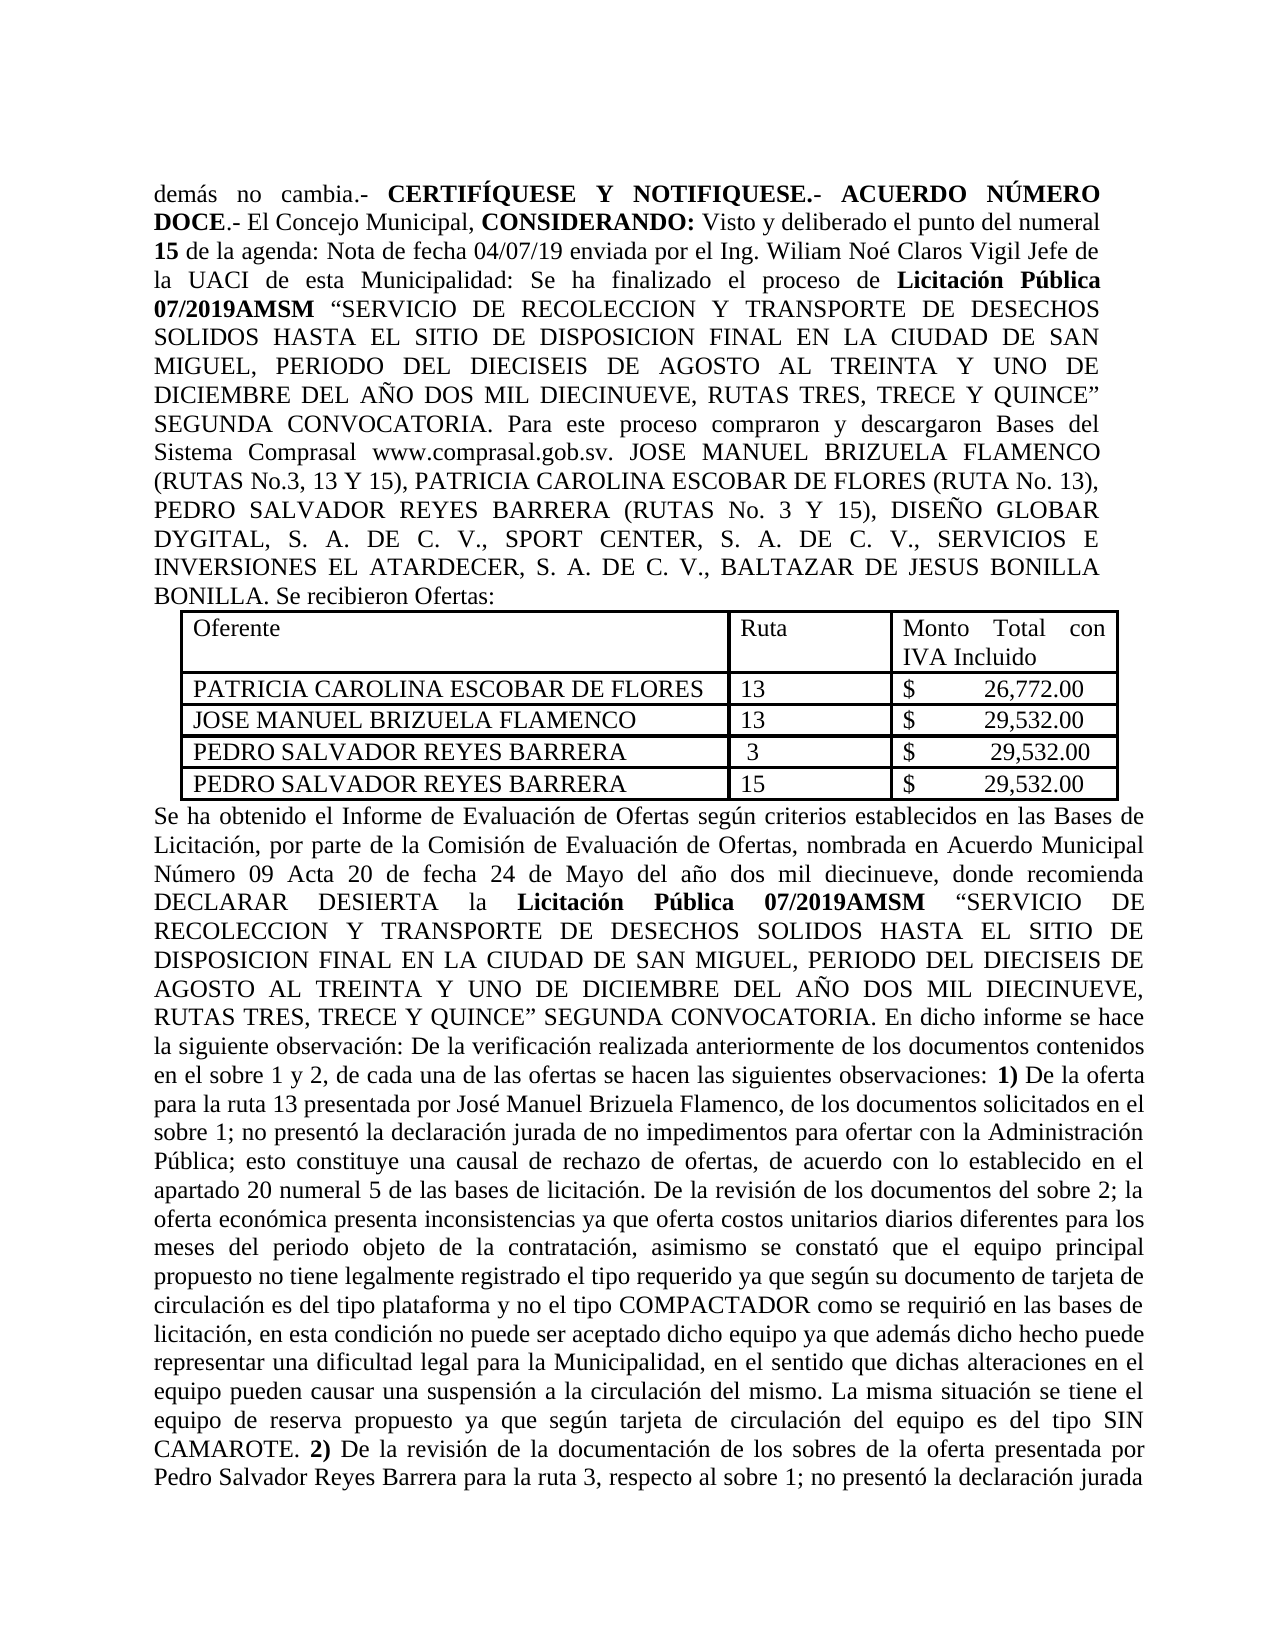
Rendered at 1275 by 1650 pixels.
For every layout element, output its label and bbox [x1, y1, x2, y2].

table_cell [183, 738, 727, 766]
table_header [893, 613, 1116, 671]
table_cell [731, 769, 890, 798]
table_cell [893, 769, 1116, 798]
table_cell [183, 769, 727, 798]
text [153, 179, 1101, 610]
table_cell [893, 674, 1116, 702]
text [153, 801, 1145, 1491]
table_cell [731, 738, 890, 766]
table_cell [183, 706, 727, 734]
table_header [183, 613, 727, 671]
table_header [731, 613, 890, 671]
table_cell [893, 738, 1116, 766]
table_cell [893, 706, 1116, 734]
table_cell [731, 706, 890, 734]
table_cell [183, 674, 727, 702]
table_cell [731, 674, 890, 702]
